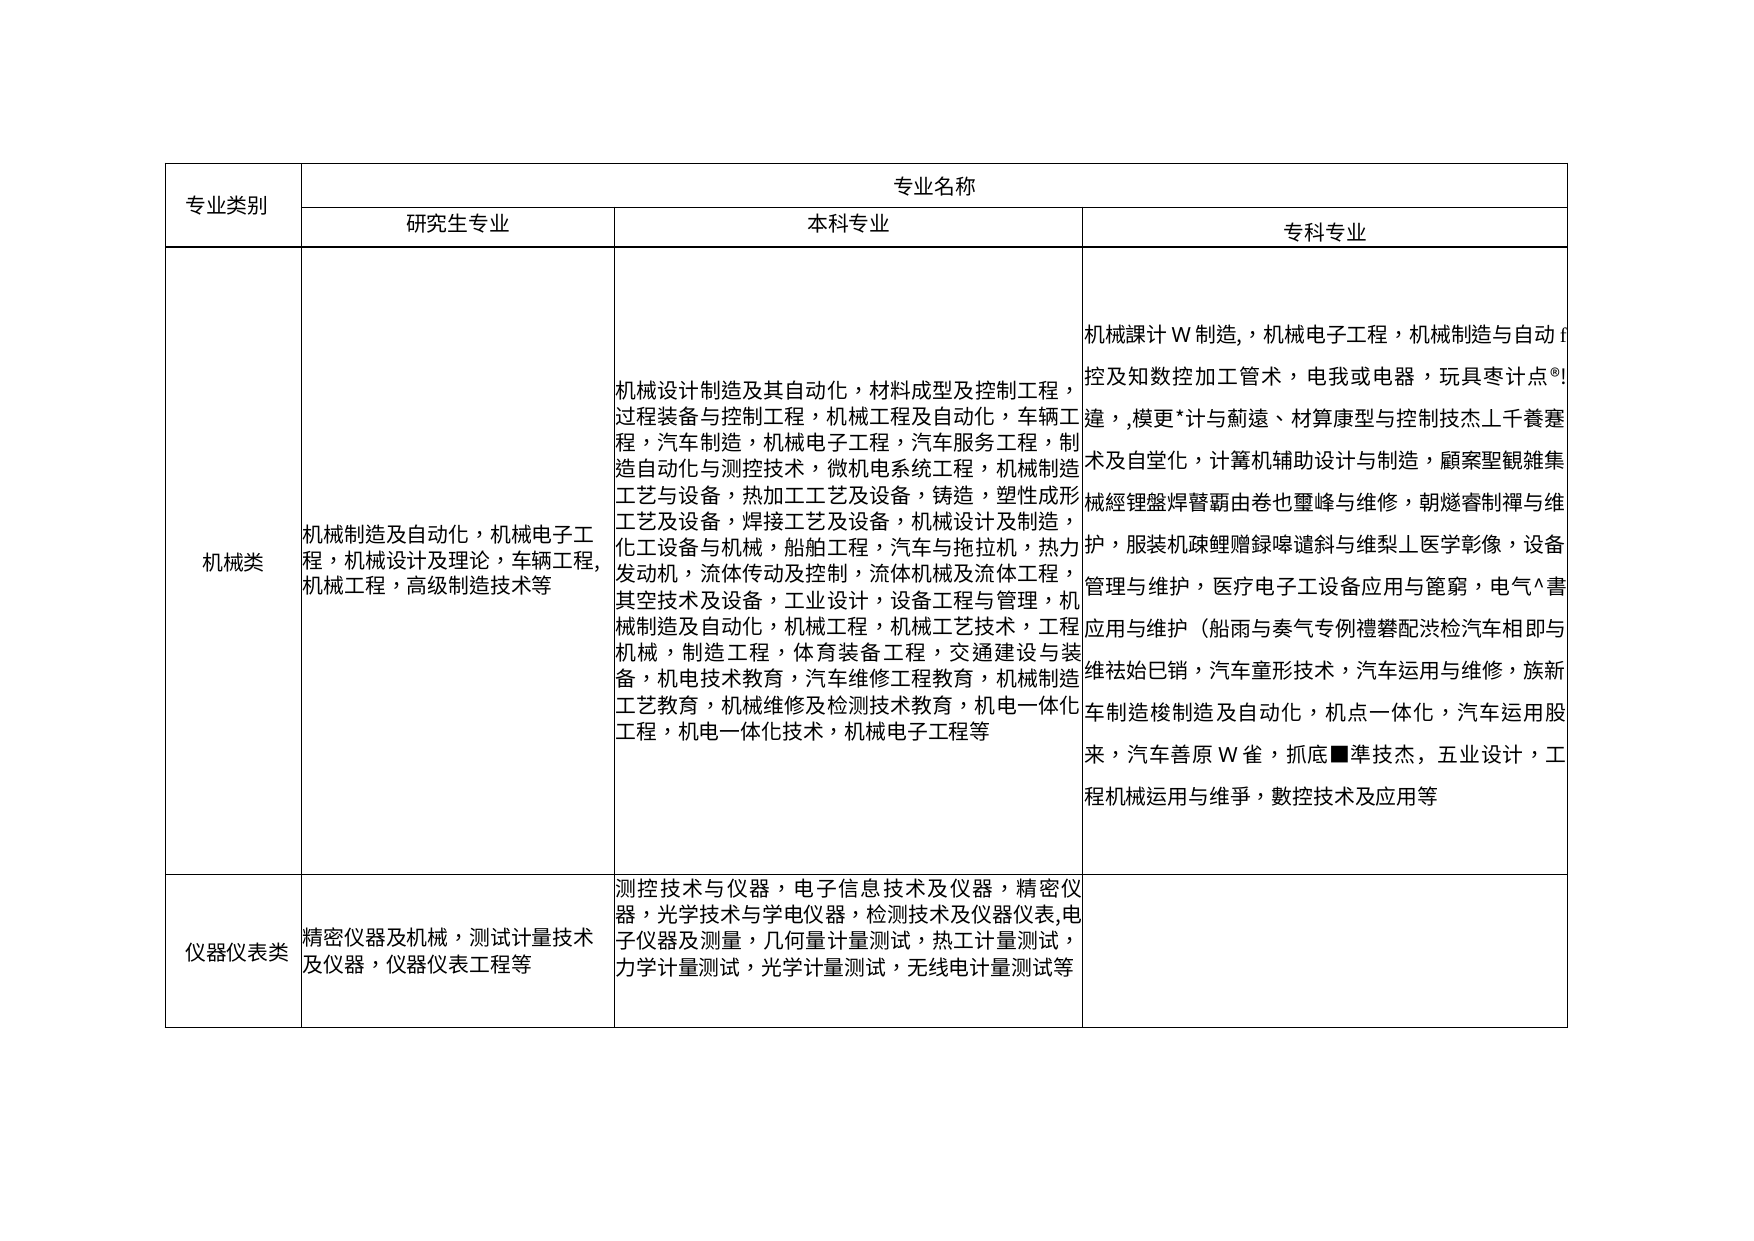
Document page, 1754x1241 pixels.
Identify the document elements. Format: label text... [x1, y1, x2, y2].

table_cell 专科专业 [1083, 208, 1567, 246]
table_cell [1083, 875, 1567, 1027]
table_header 专业名称 [302, 164, 1567, 207]
table_cell 本科专业 [615, 208, 1082, 246]
table_cell 测控技术与仪器，电子信息技术及仪器，精密仪器，光学技术与学电仪器，检测技术及仪器仪表,电子仪器及测量，几何量计量测试，热工计量测试，力学计量测试，光学计量测试，无线电计量测试等 [615, 875, 1082, 1027]
table_cell 机械課计W制造,，机械电子工程，机械制造与自动f控及知数控加工管术，电我或电器，玩具枣计点®!違，,模更*计与薊遠、材算康型与控制技杰丄千養蹇术及自堂化，计篝机辅助设计与制造，顧案聖観雑集械經锂盤焊瞽覇由卷也璽峰与维修，朝燧睿制禪与维护，服装机疎鲤赠録嗥谴斜与维梨丄医学彰像，设备管理与维护，医疗电子工设备应用与篦窮，电气^書应用与维护（船雨与奏气专例禮礬配渋检汽车相即与维祛始巳销，汽车童形技术，汽车运用与维修，族新车制造梭制造及自动化，机点一体化，汽车运用股来，汽车善原W雀，抓底■準技杰，五业设计，工程机械运用与维爭，數控技术及应用等 [1083, 248, 1567, 874]
table_cell 机械制造及自动化，机械电子工程，机械设计及理论，车辆工程,机械工程，高级制造技术等 [302, 248, 614, 874]
table_header 专业类别 [166, 164, 301, 246]
table_cell 精密仪器及机械，测试计量技术及仪器，仪器仪表工程等 [302, 875, 614, 1027]
table_cell 机械类 [166, 248, 301, 874]
table_cell 机械设计制造及其自动化，材料成型及控制工程，过程装备与控制工程，机械工程及自动化，车辆工程，汽车制造，机械电子工程，汽车服务工程，制造自动化与测控技术，微机电系统工程，机械制造工艺与设备，热加工工艺及设备，铸造，塑性成形工艺及设备，焊接工艺及设备，机械设计及制造，化工设备与机械，船舶工程，汽车与拖拉机，热力发动机，流体传动及控制，流体机械及流体工程，其空技术及设备，工业设计，设备工程与管理，机械制造及自动化，机械工程，机械工艺技术，工程机械，制造工程，体育装备工程，交通建设与装备，机电技术教育，汽车维修工程教育，机械制造工艺教育，机械维修及检测技术教育，机电一体化工程，机电一体化技术，机械电子工程等 [615, 248, 1082, 874]
table_cell 研究生专业 [302, 208, 614, 246]
table_cell 仪器仪表类 [166, 875, 301, 1027]
